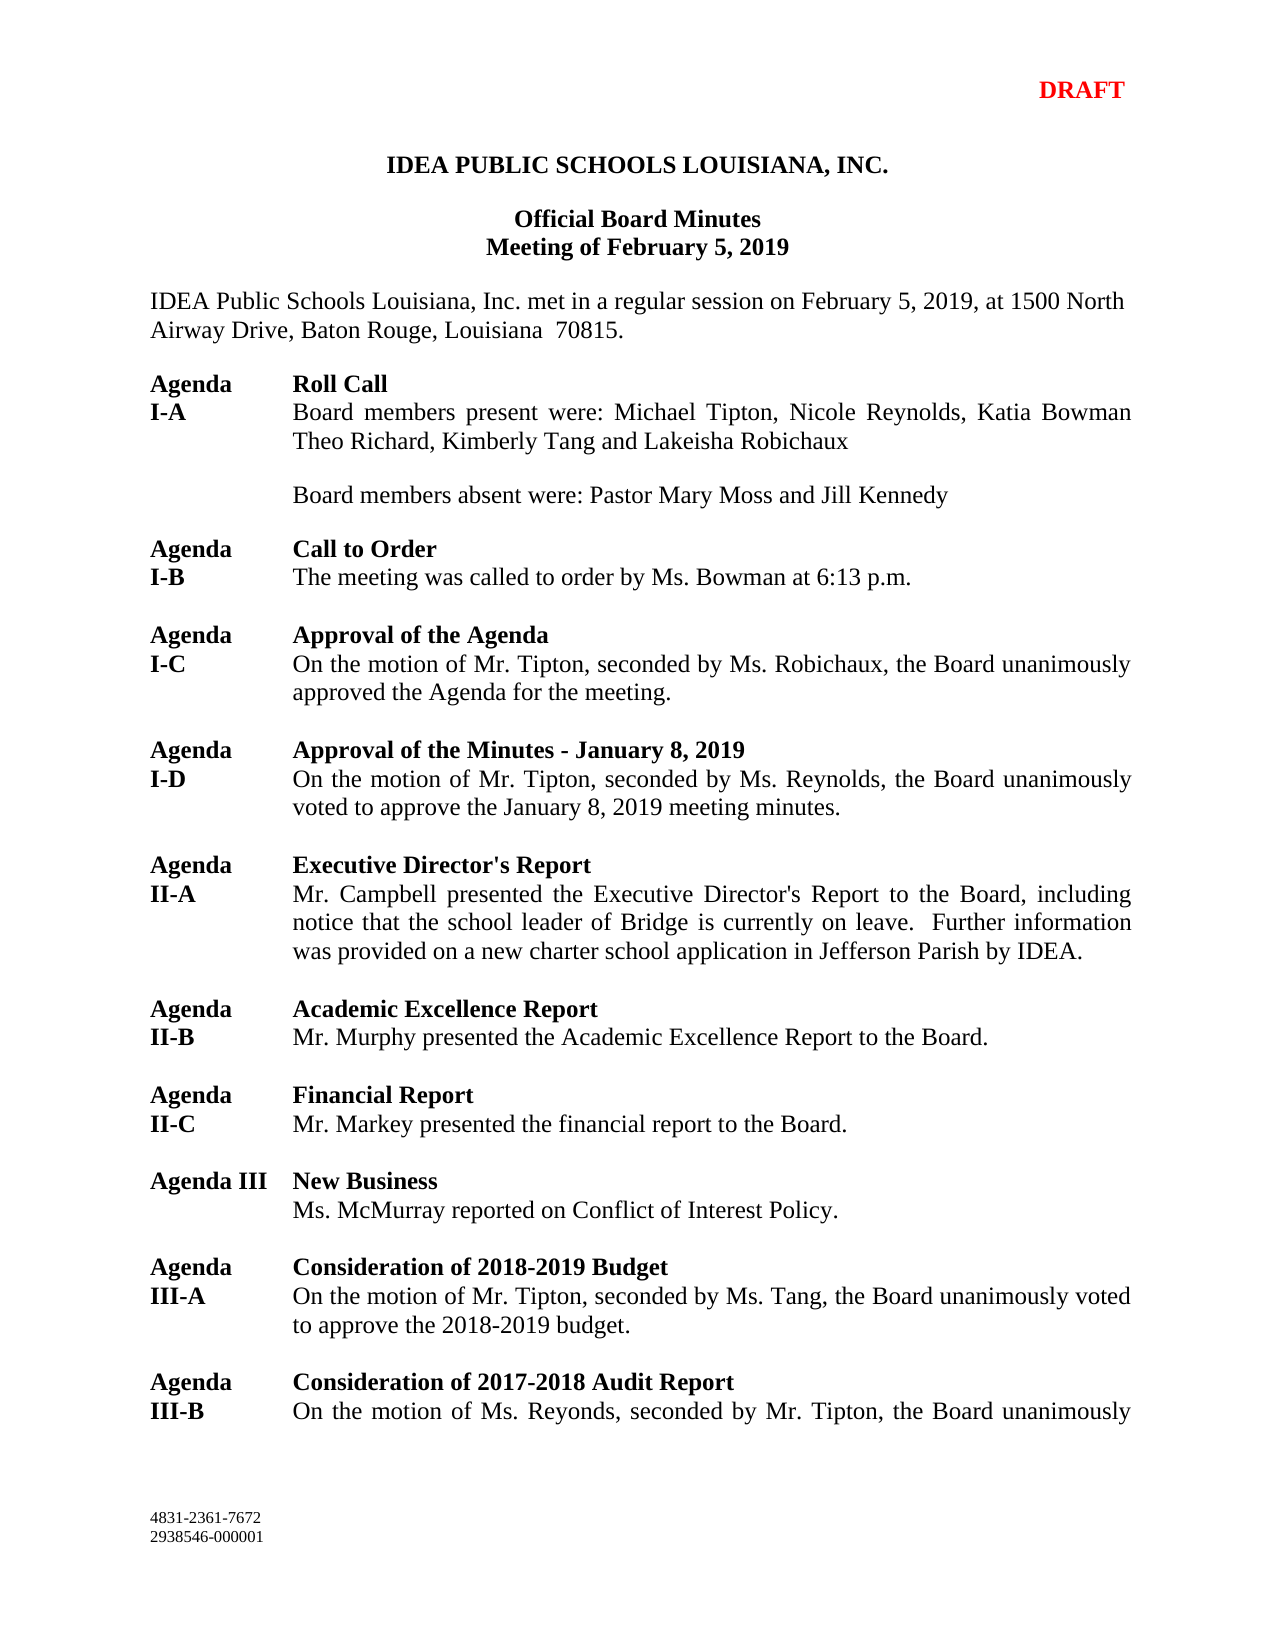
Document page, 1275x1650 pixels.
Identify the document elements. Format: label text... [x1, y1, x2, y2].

table_cell Financial Report Mr. Markey presented the financial report to the Board. [281, 1080, 1144, 1166]
table_cell Academic Excellence Report Mr. Murphy presented the Academic Excellence Report to the Board. [281, 994, 1144, 1080]
text IDEA PUBLIC SCHOOLS LOUISIANA, INC. [150, 150, 1125, 179]
table_cell Call to Order The meeting was called to order by Ms. Bowman at 6:13 p.m. [281, 534, 1144, 620]
table_cell Agenda I-D [139, 735, 281, 850]
table_cell Agenda II-C [139, 1080, 281, 1166]
text IDEA Public Schools Louisiana, Inc. met in a regular session on February 5, 2019, at 1500 North Airway Drive, Baton Rouge, Louisiana 70815. [150, 286, 1125, 344]
table_cell Agenda I-B [139, 534, 281, 620]
table_header Agenda I-A [139, 369, 281, 534]
table_cell Approval of the Minutes - January 8, 2019 On the motion of Mr. Tipton, seconded by Ms. Reynolds, the Board unanimously voted to approve the January 8, 2019 meeting minutes. [281, 735, 1144, 850]
table_cell Agenda II-B [139, 994, 281, 1080]
table_cell Agenda III-B [139, 1368, 281, 1425]
table_cell Agenda III-A [139, 1253, 281, 1367]
table_cell New Business Ms. McMurray reported on Conflict of Interest Policy. [281, 1166, 1144, 1252]
table_cell Agenda II-A [139, 850, 281, 994]
table_header Roll Call Board members present were: Michael Tipton, Nicole Reynolds, Katia Bowman Theo Richard, Kimberly Tang and Lakeisha Robichaux Board members absent were: Pastor Mary Moss and Jill Kennedy [281, 369, 1144, 534]
text Official Board Minutes Meeting of February 5, 2019 [150, 204, 1125, 261]
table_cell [281, 1368, 1144, 1425]
table_cell Agenda I-C [139, 620, 281, 735]
table_cell Executive Director's Report Mr. Campbell presented the Executive Director's Report to the Board, including notice that the school leader of Bridge is currently on leave. Further information was provided on a new charter school application in Jefferson Parish by IDEA. [281, 850, 1144, 994]
table_cell Approval of the Agenda On the motion of Mr. Tipton, seconded by Ms. Robichaux, the Board unanimously approved the Agenda for the meeting. [281, 620, 1144, 735]
table_cell Consideration of 2018-2019 Budget On the motion of Mr. Tipton, seconded by Ms. Tang, the Board unanimously voted to approve the 2018-2019 budget. [281, 1253, 1144, 1367]
table_cell Agenda III [139, 1166, 281, 1252]
